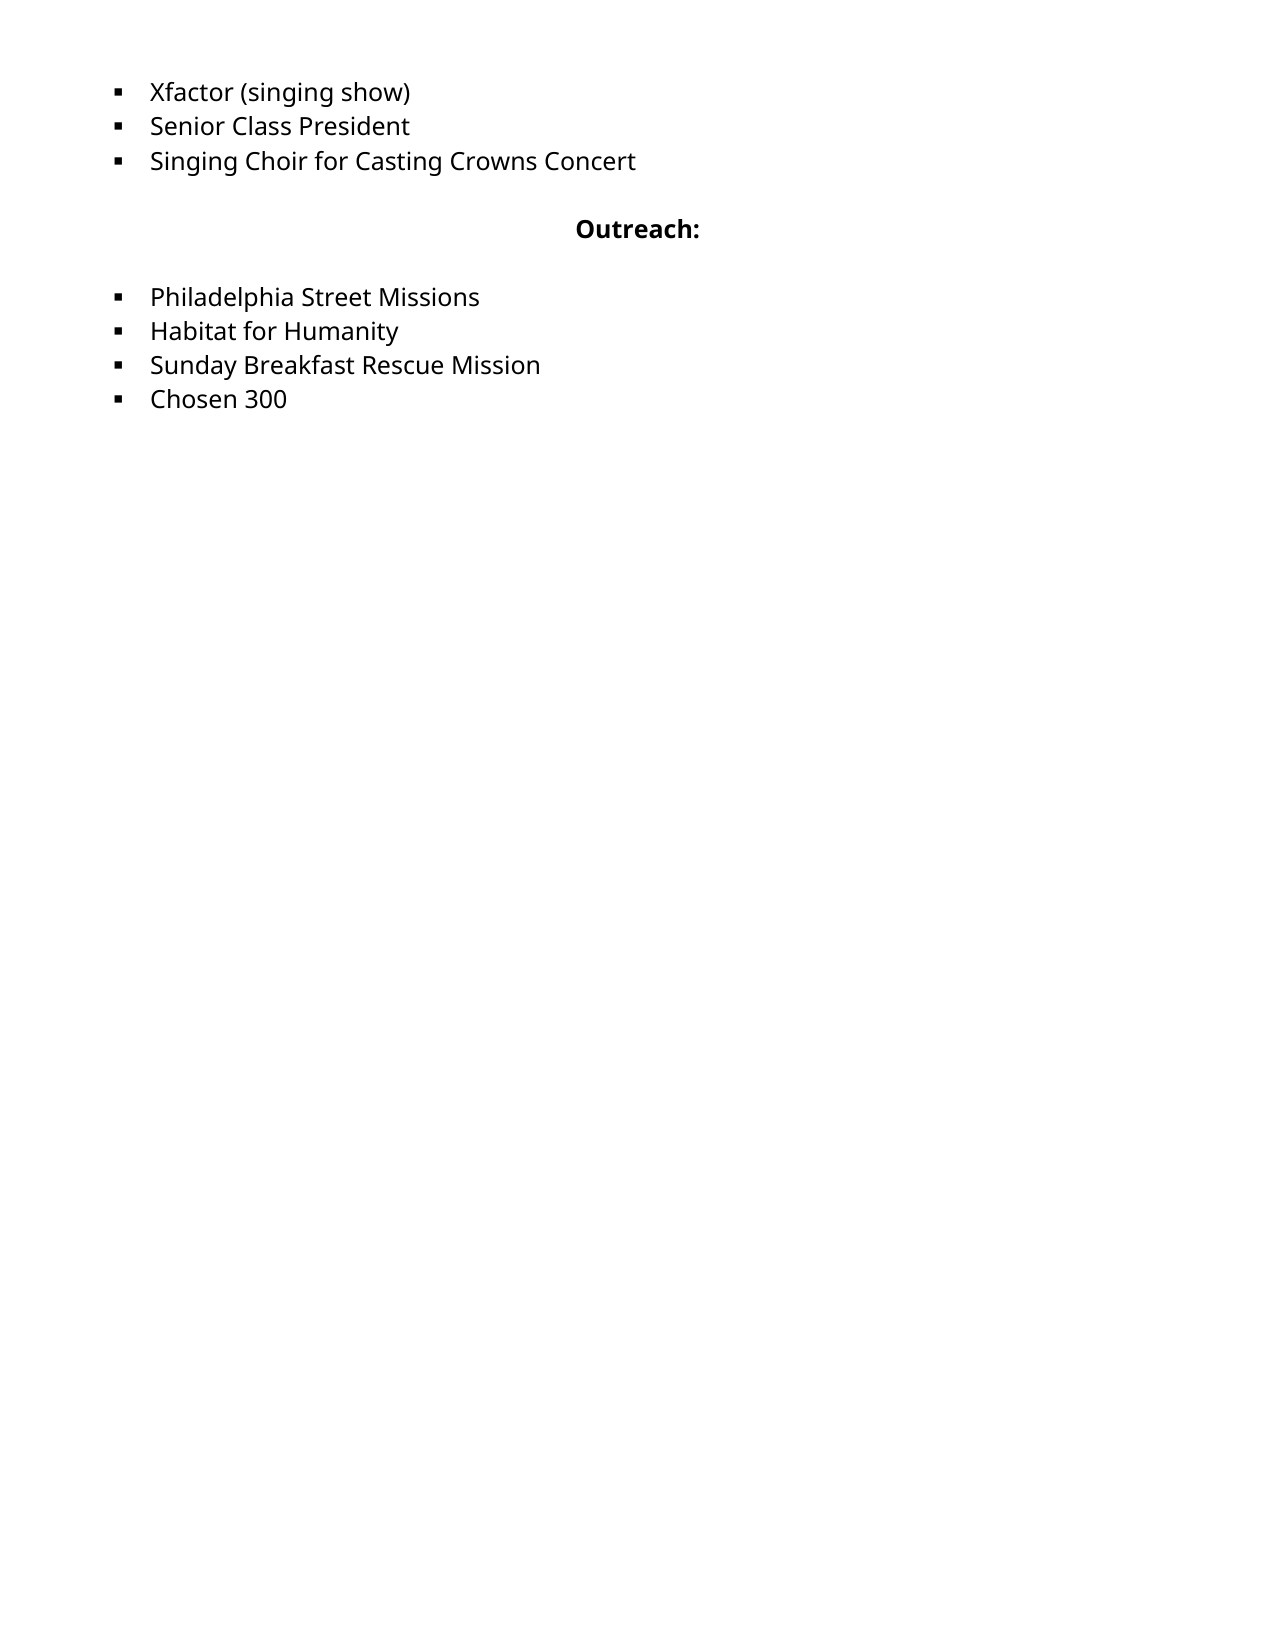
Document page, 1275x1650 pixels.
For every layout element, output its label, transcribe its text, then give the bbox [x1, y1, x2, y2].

text Outreach: [75, 211, 1200, 245]
list Chosen 300 [112, 382, 1200, 416]
list Singing Choir for Casting Crowns Concert [112, 143, 1200, 177]
list Sunday Breakfast Rescue Mission [112, 347, 1200, 382]
list Senior Class President [112, 109, 1200, 143]
list Philadelphia Street Missions [112, 279, 1200, 313]
list Habitat for Humanity [112, 313, 1200, 347]
list Xfactor (singing show) [112, 75, 1200, 109]
